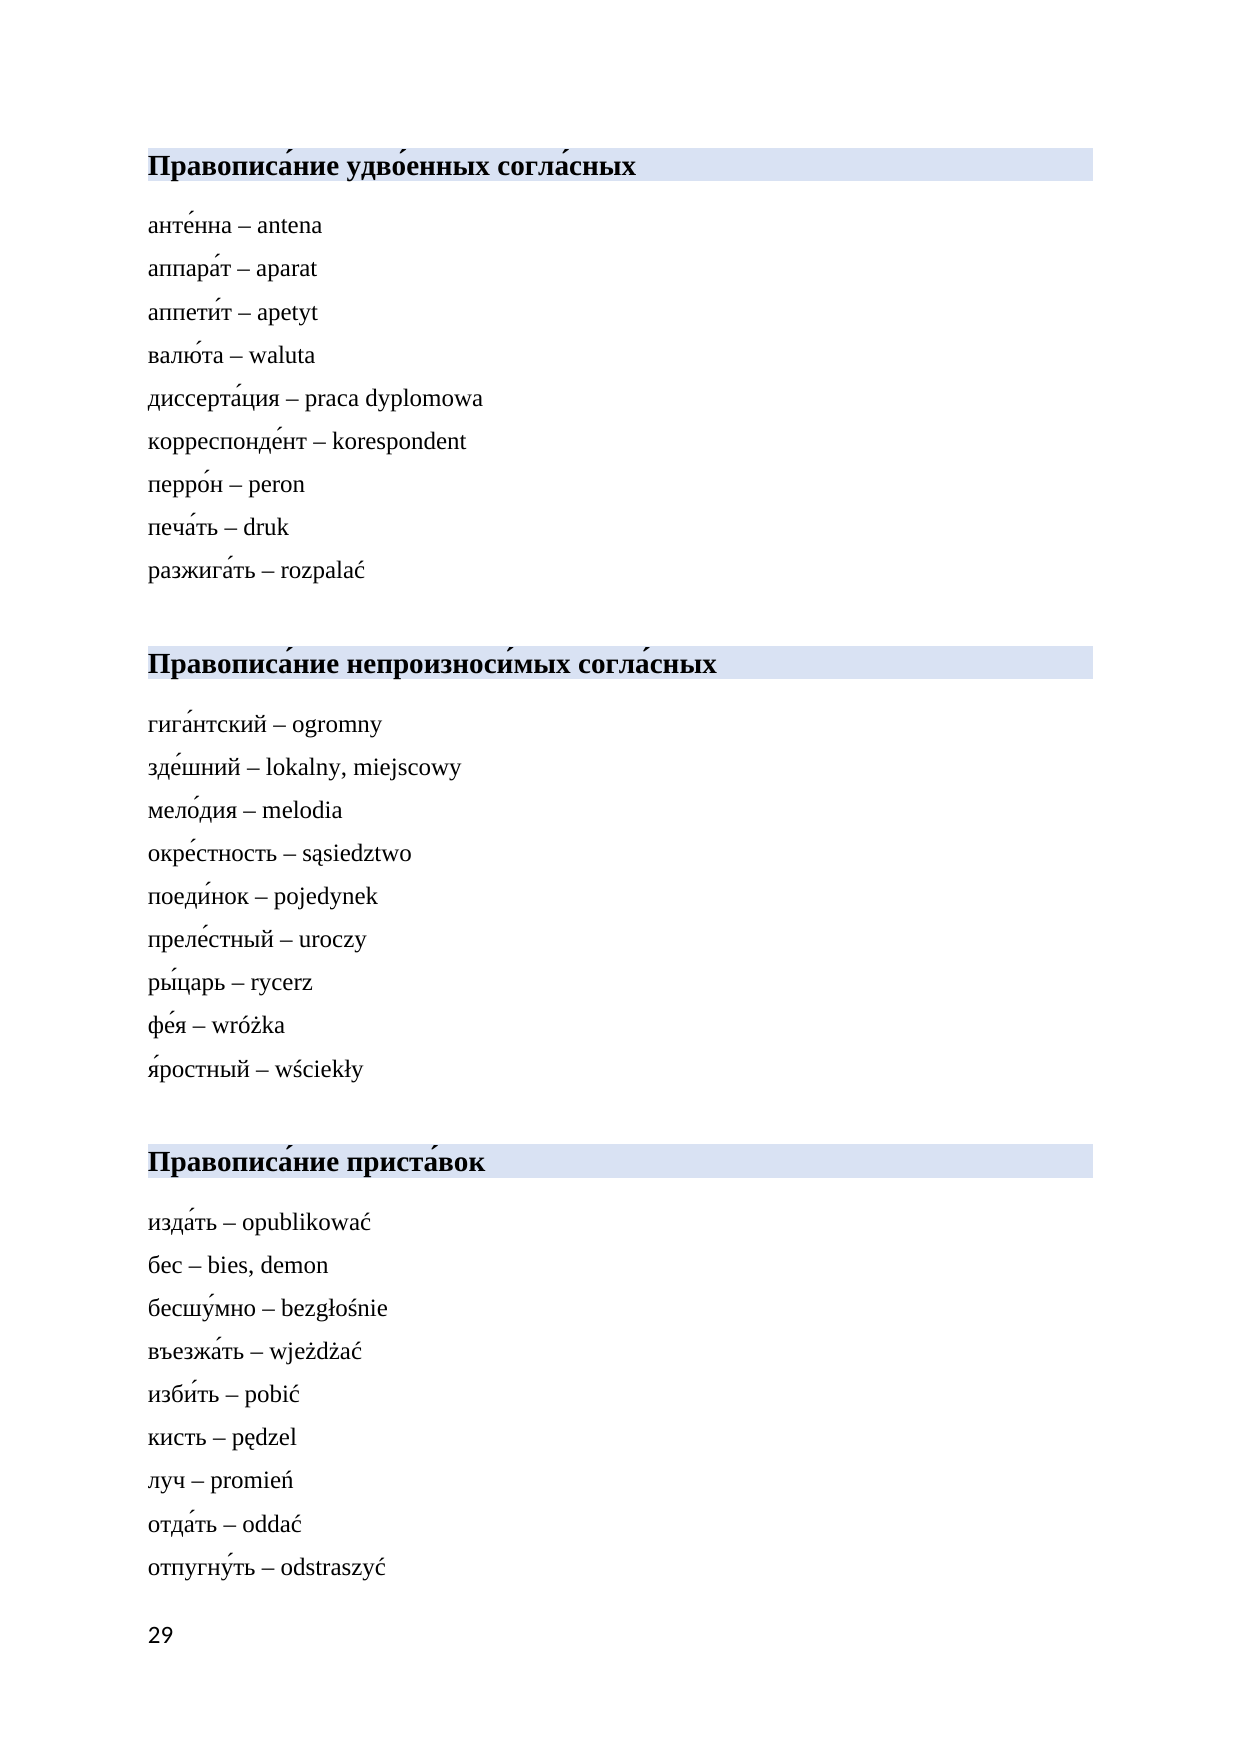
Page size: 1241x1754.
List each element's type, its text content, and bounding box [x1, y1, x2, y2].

text диссерта́ция – praca dyplomowa [148, 383, 1093, 412]
text изда́ть – opublikować [148, 1207, 1093, 1236]
text ры́царь – rycerz [148, 967, 1093, 996]
text аппара́т – aparat [148, 253, 1093, 282]
text мело́дия – melodia [148, 795, 1093, 824]
text кисть – pędzel [148, 1422, 1093, 1451]
text преле́стный – uroczy [148, 924, 1093, 953]
text отпугну́ть – odstraszyć [148, 1552, 1093, 1581]
text бесшу́мно – bezgłośnie [148, 1293, 1093, 1322]
subtitle Правописа́ние удво́енных согла́сных [148, 148, 1093, 181]
subtitle Правописа́ние непроизноси́мых согла́сных [148, 646, 1093, 679]
text гига́нтский – ogromny [148, 709, 1093, 737]
text окре́стность – sąsiedztwo [148, 838, 1093, 867]
subtitle Правописа́ние приста́вок [148, 1144, 1093, 1178]
text корреспонде́нт – korespondent [148, 426, 1093, 455]
text луч – promień [148, 1466, 1093, 1494]
text перро́н – peron [148, 469, 1093, 498]
text отда́ть – oddać [148, 1509, 1093, 1537]
text разжига́ть – rozpalać [148, 555, 1093, 584]
text поеди́нок – pojedynek [148, 881, 1093, 910]
text въезжа́ть – wjeżdżać [148, 1336, 1093, 1365]
text валю́та – waluta [148, 340, 1093, 368]
text анте́нна – antena [148, 210, 1093, 239]
text зде́шний – lokalny, miejscowy [148, 752, 1093, 781]
text бес – bies, demon [148, 1250, 1093, 1279]
text изби́ть – pobić [148, 1379, 1093, 1408]
text печа́ть – druk [148, 512, 1093, 541]
text фе́я – wróżka [148, 1011, 1093, 1039]
text аппети́т – apetyt [148, 297, 1093, 325]
text я́ростный – wściekły [148, 1054, 1093, 1082]
